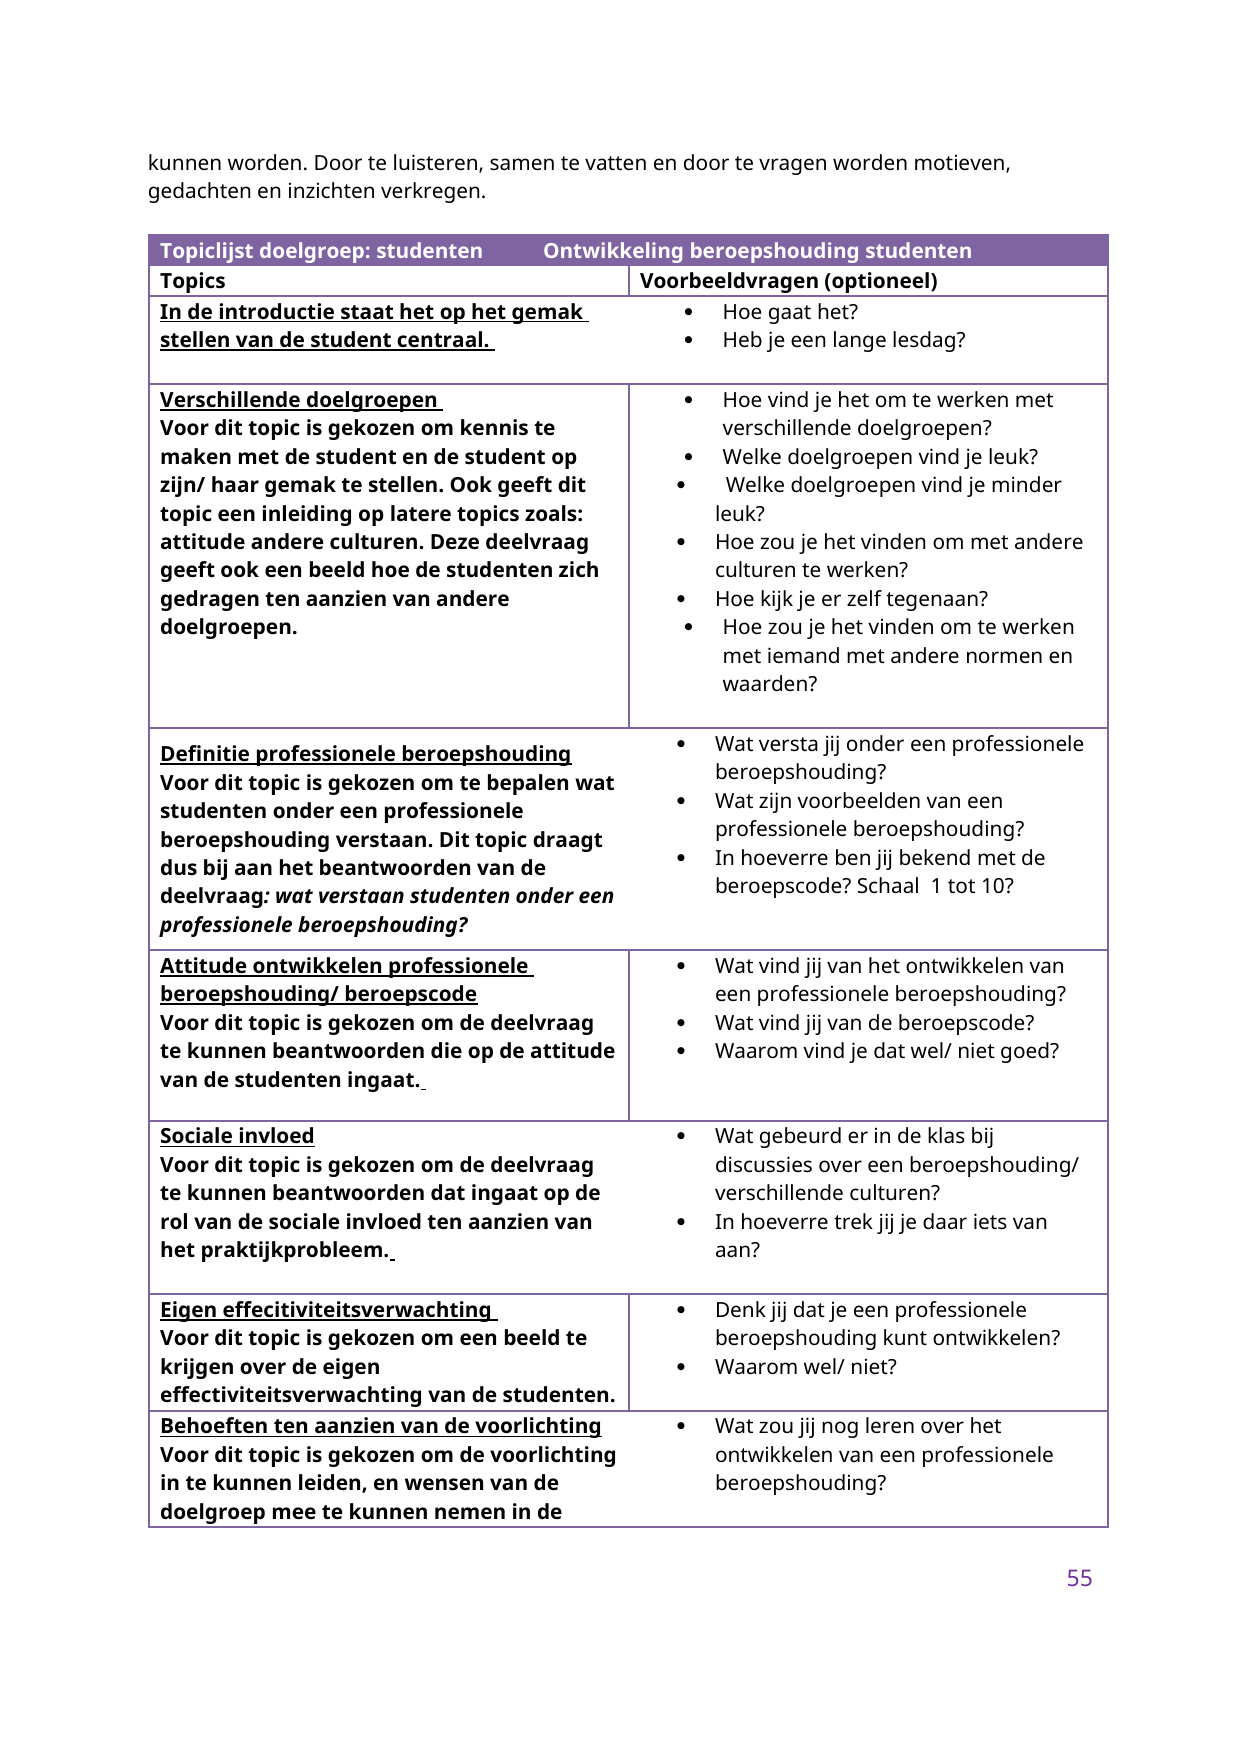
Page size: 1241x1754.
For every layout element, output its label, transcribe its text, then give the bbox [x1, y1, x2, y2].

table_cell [150, 1412, 628, 1526]
table_cell Attitude ontwikkelen professionele beroepshouding/ beroepscode Voor dit topic is gekozen om de deelvraag te kunnen beantwoorden die op de attitude van de studenten ingaat. [150, 951, 628, 1119]
table_cell Sociale invloed Voor dit topic is gekozen om de deelvraag te kunnen beantwoorden dat ingaat op de rol van de sociale invloed ten aanzien van het praktijkprobleem. [150, 1122, 628, 1293]
table_cell Topics [150, 266, 628, 295]
table_cell Definitie professionele beroepshouding Voor dit topic is gekozen om te bepalen wat studenten onder een professionele beroepshouding verstaan. Dit topic draagt dus bij aan het beantwoorden van de deelvraag: wat verstaan studenten onder een professionele beroepshouding? [150, 729, 628, 949]
table_cell Hoe vind je het om te werken met verschillende doelgroepen? Welke doelgroepen vind je leuk? Welke doelgroepen vind je minder leuk? Hoe zou je het vinden om met andere culturen te werken? Hoe kijk je er zelf tegenaan? Hoe zou je het vinden om te werken met iemand met andere normen en waarden? [630, 385, 1107, 727]
table_cell Eigen effecitiviteitsverwachting Voor dit topic is gekozen om een beeld te krijgen over de eigen effectiviteitsverwachting van de studenten. [150, 1295, 628, 1409]
table_header Topiclijst doelgroep: studenten Ontwikkeling beroepshouding studenten [150, 236, 1107, 264]
table_cell In de introductie staat het op het gemak stellen van de student centraal. [150, 297, 628, 383]
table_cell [629, 1412, 1107, 1526]
table_cell Wat gebeurd er in de klas bij discussies over een beroepshouding/ verschillende culturen? In hoeverre trek jij je daar iets van aan? [629, 1122, 1107, 1293]
table_cell Wat vind jij van het ontwikkelen van een professionele beroepshouding? Wat vind jij van de beroepscode? Waarom vind je dat wel/ niet goed? [630, 951, 1107, 1119]
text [148, 148, 1093, 204]
table_cell Wat versta jij onder een professionele beroepshouding? Wat zijn voorbeelden van een professionele beroepshouding? In hoeverre ben jij bekend met de beroepscode? Schaal 1 tot 10? [629, 729, 1107, 949]
table_cell Denk jij dat je een professionele beroepshouding kunt ontwikkelen? Waarom wel/ niet? [630, 1295, 1107, 1409]
table_cell Hoe gaat het? Heb je een lange lesdag? [629, 297, 1107, 383]
table_cell Voorbeeldvragen (optioneel) [630, 266, 1107, 295]
table_cell Verschillende doelgroepen Voor dit topic is gekozen om kennis te maken met de student en de student op zijn/ haar gemak te stellen. Ook geeft dit topic een inleiding op latere topics zoals: attitude andere culturen. Deze deelvraag geeft ook een beeld hoe de studenten zich gedragen ten aanzien van andere doelgroepen. [150, 385, 628, 727]
